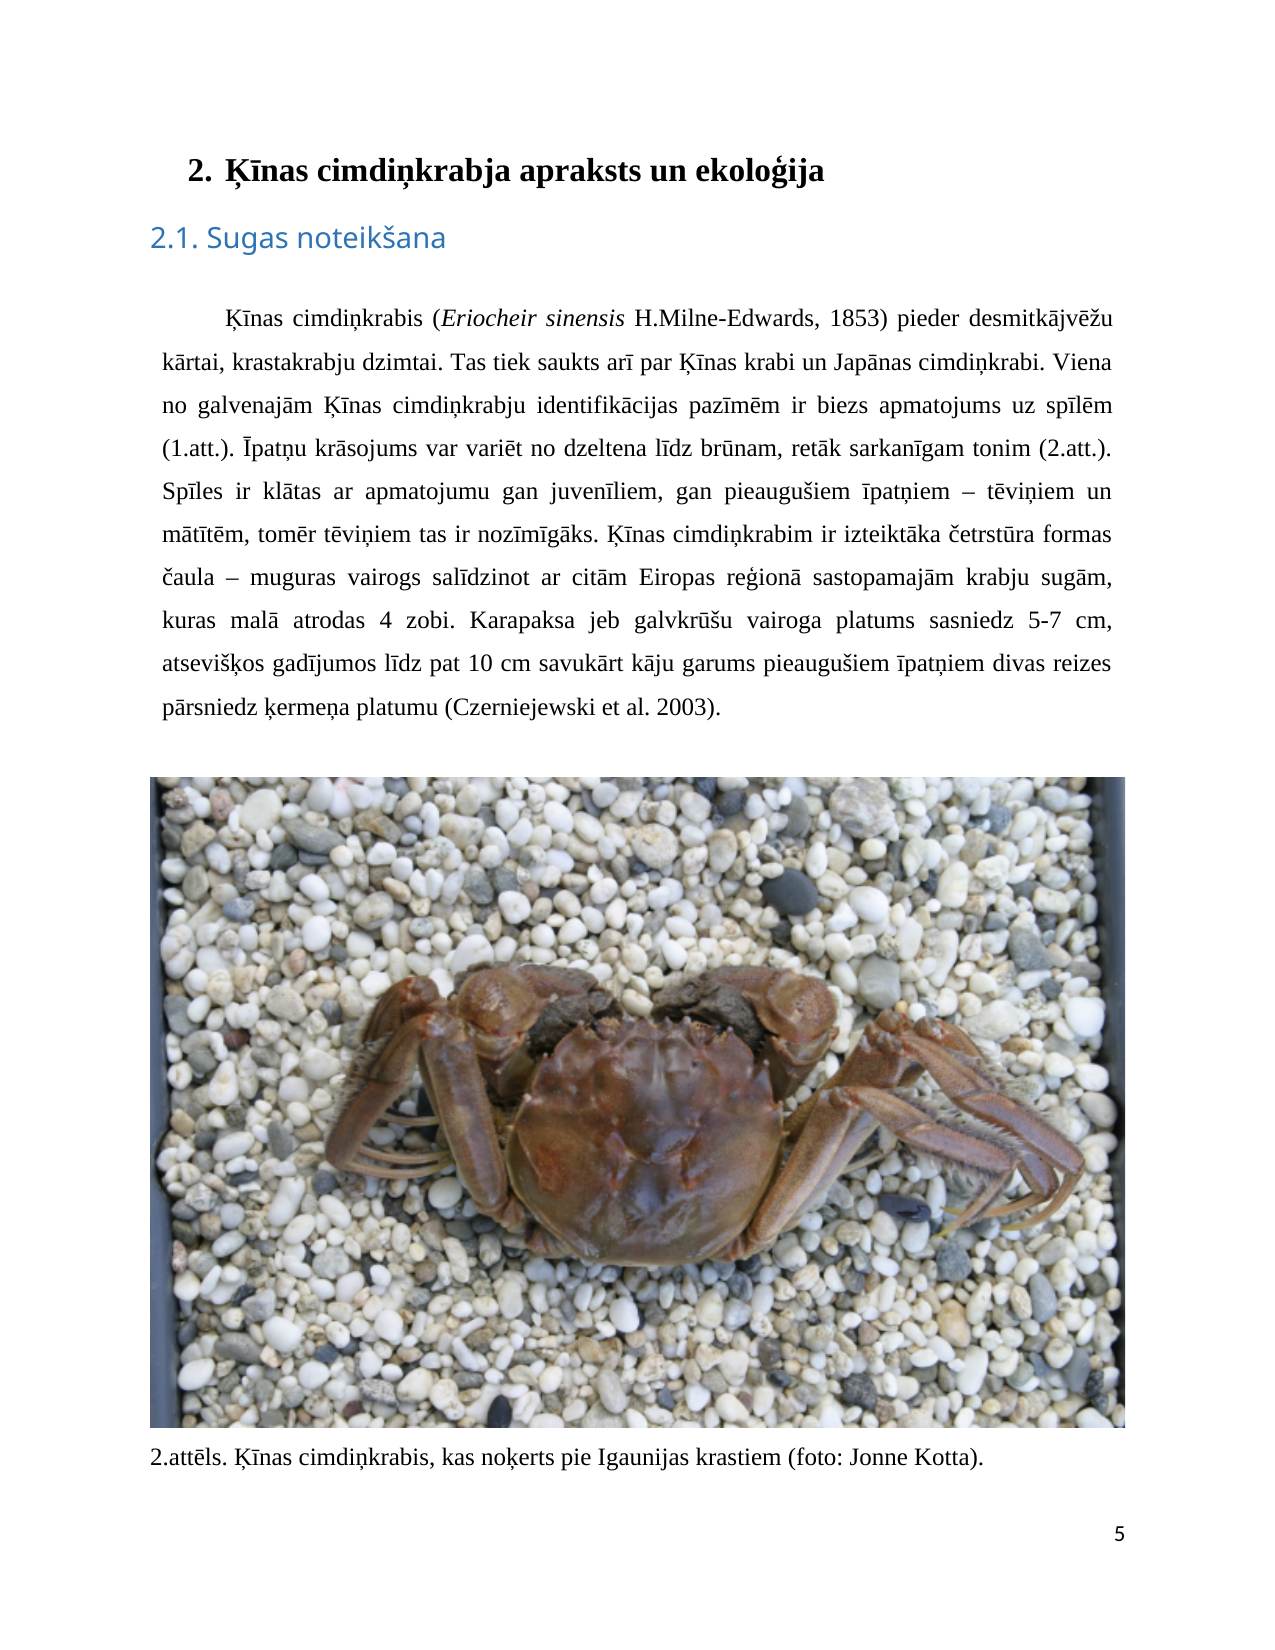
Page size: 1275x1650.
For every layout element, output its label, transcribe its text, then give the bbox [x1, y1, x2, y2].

picture [150, 777, 1125, 1428]
text Ķīnas cimdiņkrabis (Eriocheir sinensis H.Milne-Edwards, 1853) pieder desmitkājvēžu kārtai, krastakrabju dzimtai. Tas tiek saukts arī par Ķīnas krabi un Japānas cimdiņkrabi. Viena no galvenajām Ķīnas cimdiņkrabju identifikācijas pazīmēm ir biezs apmatojums uz spīlēm (1.att.). Īpatņu krāsojums var variēt no dzeltena līdz brūnam, retāk sarkanīgam tonim (2.att.). Spīles ir klātas ar apmatojumu gan juvenīliem, gan pieaugušiem īpatņiem – tēviņiem un mātītēm, tomēr tēviņiem tas ir nozīmīgāks. Ķīnas cimdiņkrabim ir izteiktāka četrstūra formas čaula – muguras vairogs salīdzinot ar citām Eiropas reģionā sastopamajām krabju sugām, kuras malā atrodas 4 zobi. Karapaksa jeb galvkrūšu vairoga platums sasniedz 5-7 cm, atsevišķos gadījumos līdz pat 10 cm savukārt kāju garums pieaugušiem īpatņiem divas reizes pārsniedz ķermeņa platumu (Czerniejewski et al. 2003). [162, 303, 1113, 720]
subtitle Ķīnas cimdiņkrabja apraksts un ekoloģija [187, 150, 1125, 188]
subtitle 2.1. Sugas noteikšana [150, 217, 1125, 257]
text 2.attēls. Ķīnas cimdiņkrabis, kas noķerts pie Igaunijas krastiem (foto: Jonne Kotta). [150, 1442, 1113, 1471]
